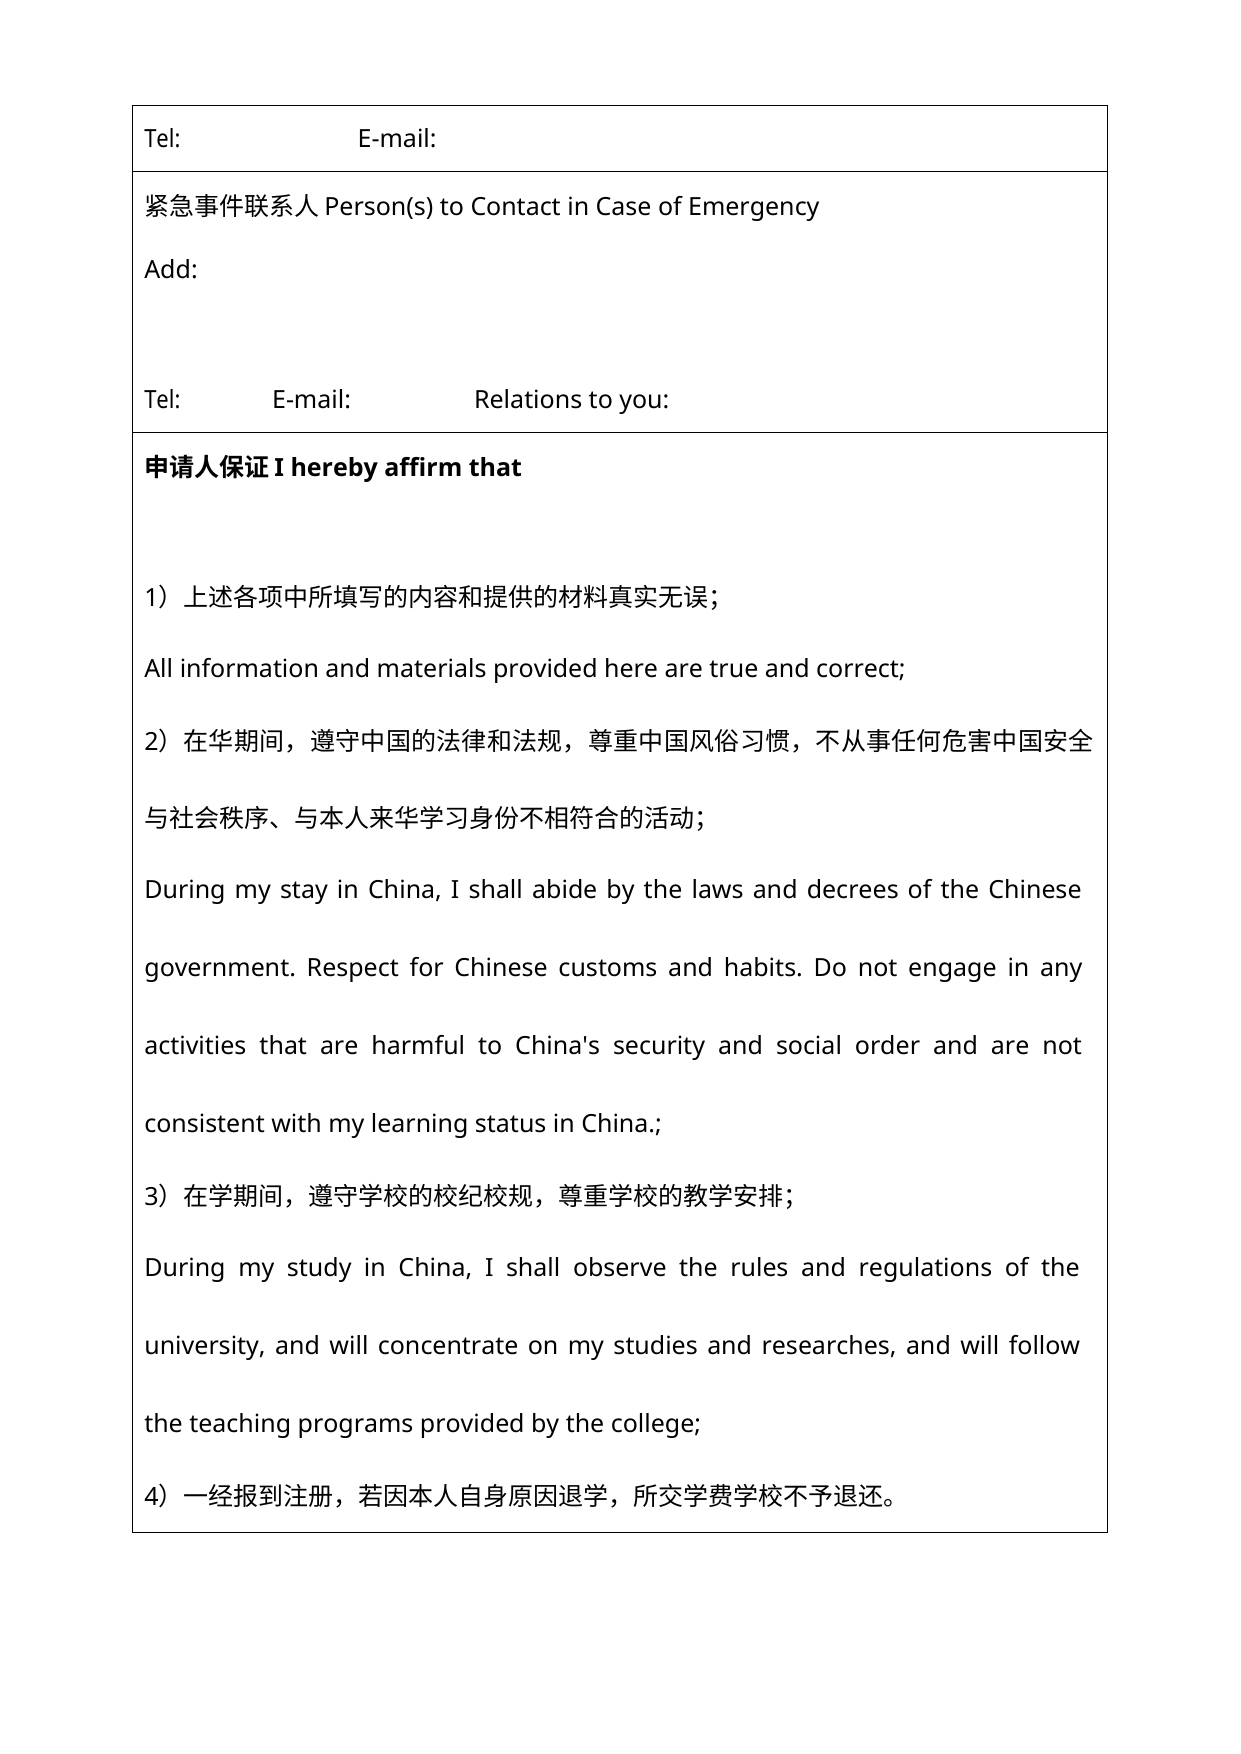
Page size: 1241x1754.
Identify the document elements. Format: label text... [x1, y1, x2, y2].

table_cell 紧急事件联系人Person(s) to Contact in Case of Emergency Add: Tel: E-mail: Relations to you: [133, 172, 1107, 432]
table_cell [133, 433, 1107, 1532]
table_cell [133, 106, 1107, 171]
